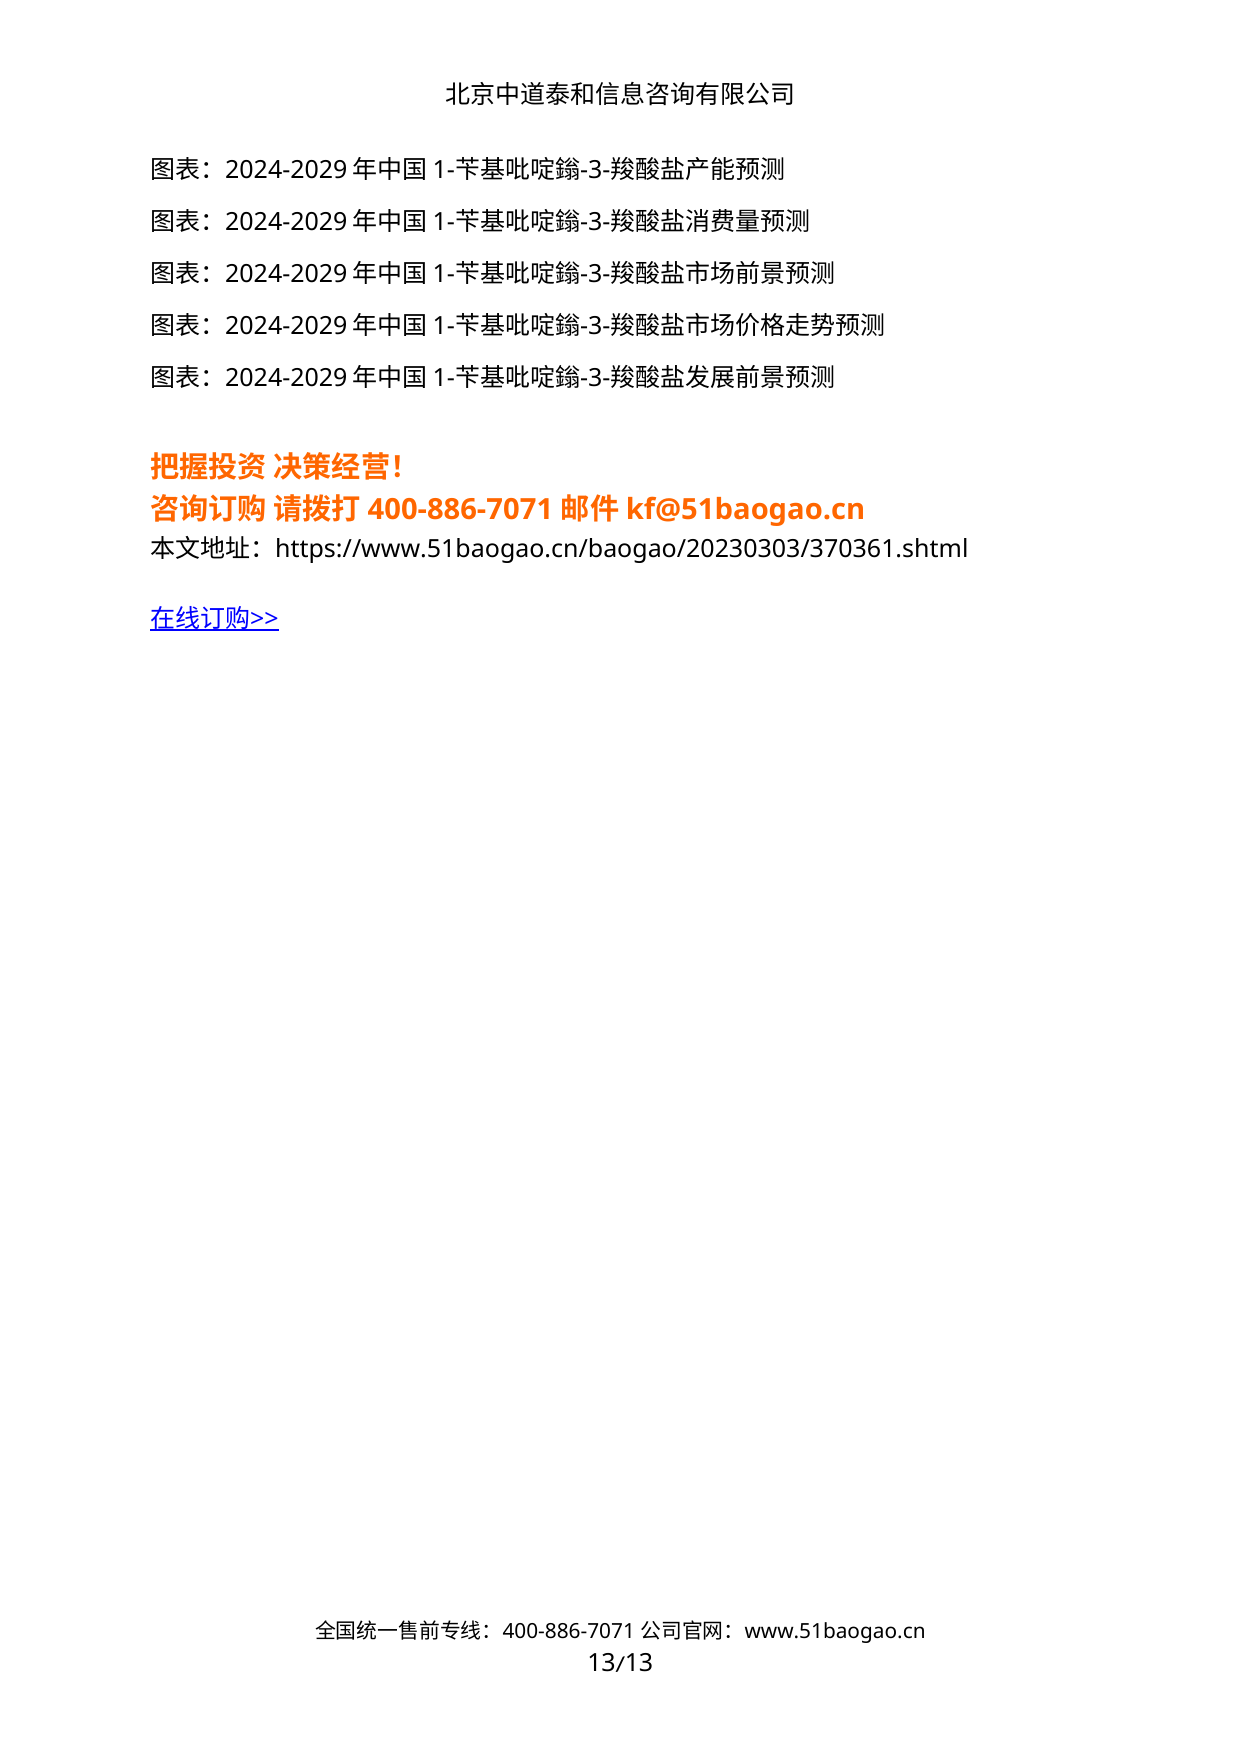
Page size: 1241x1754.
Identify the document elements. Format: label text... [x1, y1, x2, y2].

text 把握投资 决策经营！咨询订购 请拨打 400-886-7071 邮件 kf@51baogao.cn本文地址：https://www.51baogao.cn/baogao/20230303/370361.shtml [150, 409, 1090, 564]
text 图表：2024-2029年中国1-苄基吡啶鎓-3-羧酸盐发展前景预测 [150, 357, 1090, 394]
text 在线订购>> [150, 564, 1090, 635]
text 图表：2024-2029年中国1-苄基吡啶鎓-3-羧酸盐产能预测 [150, 150, 1090, 186]
text 图表：2024-2029年中国1-苄基吡啶鎓-3-羧酸盐消费量预测 [150, 202, 1090, 238]
text 图表：2024-2029年中国1-苄基吡啶鎓-3-羧酸盐市场前景预测 [150, 254, 1090, 290]
text 图表：2024-2029年中国1-苄基吡啶鎓-3-羧酸盐市场价格走势预测 [150, 306, 1090, 342]
